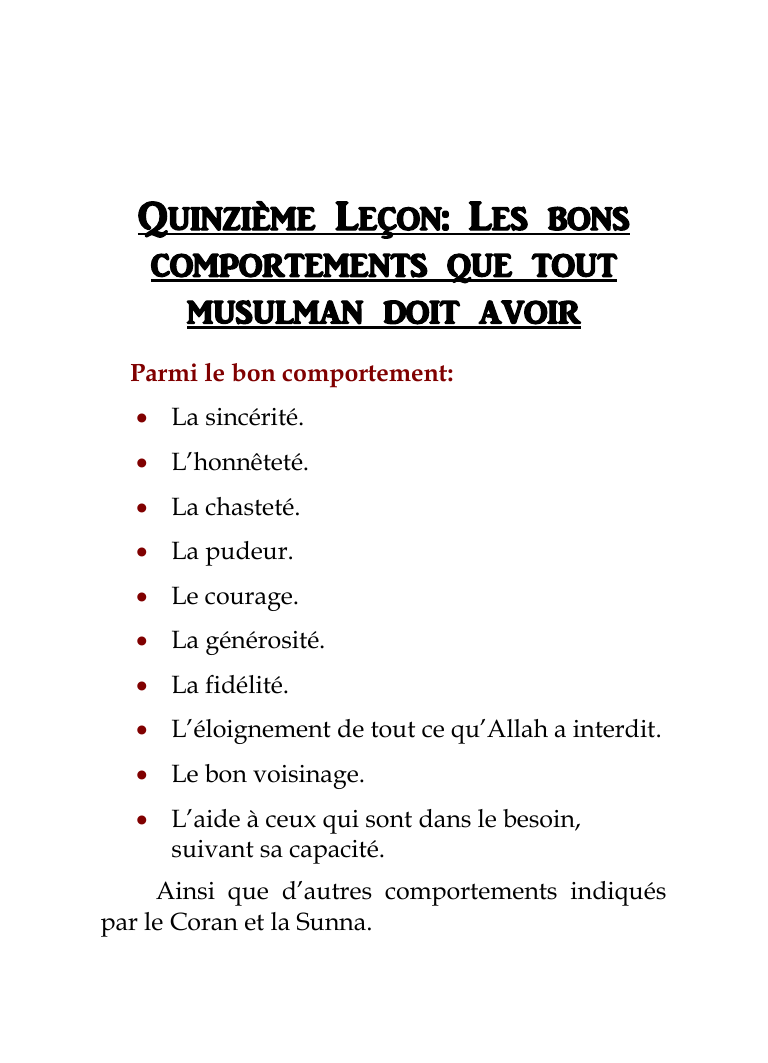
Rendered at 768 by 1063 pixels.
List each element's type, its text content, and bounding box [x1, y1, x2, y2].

list La pudeur. [136, 534, 667, 567]
list L’éloignement de tout ce qu’Allah a interdit. [136, 713, 667, 745]
text Ainsi que d’autres comportements indiqués par le Coran et la Sunna. [100, 877, 667, 937]
list L’honnêteté. [136, 445, 667, 477]
subtitle Quinzième Leçon: Les bons comportements que tout musulman doit avoir [100, 193, 667, 333]
list La sincérité. [136, 401, 667, 433]
text Parmi le bon comportement: [100, 358, 667, 388]
list La générosité. [136, 624, 667, 656]
list La chasteté. [136, 490, 667, 522]
list La fidélité. [136, 668, 667, 700]
list Le bon voisinage. [136, 757, 667, 789]
list Le courage. [136, 579, 667, 611]
list L’aide à ceux qui sont dans le besoin, suivant sa capacité. [136, 802, 667, 864]
